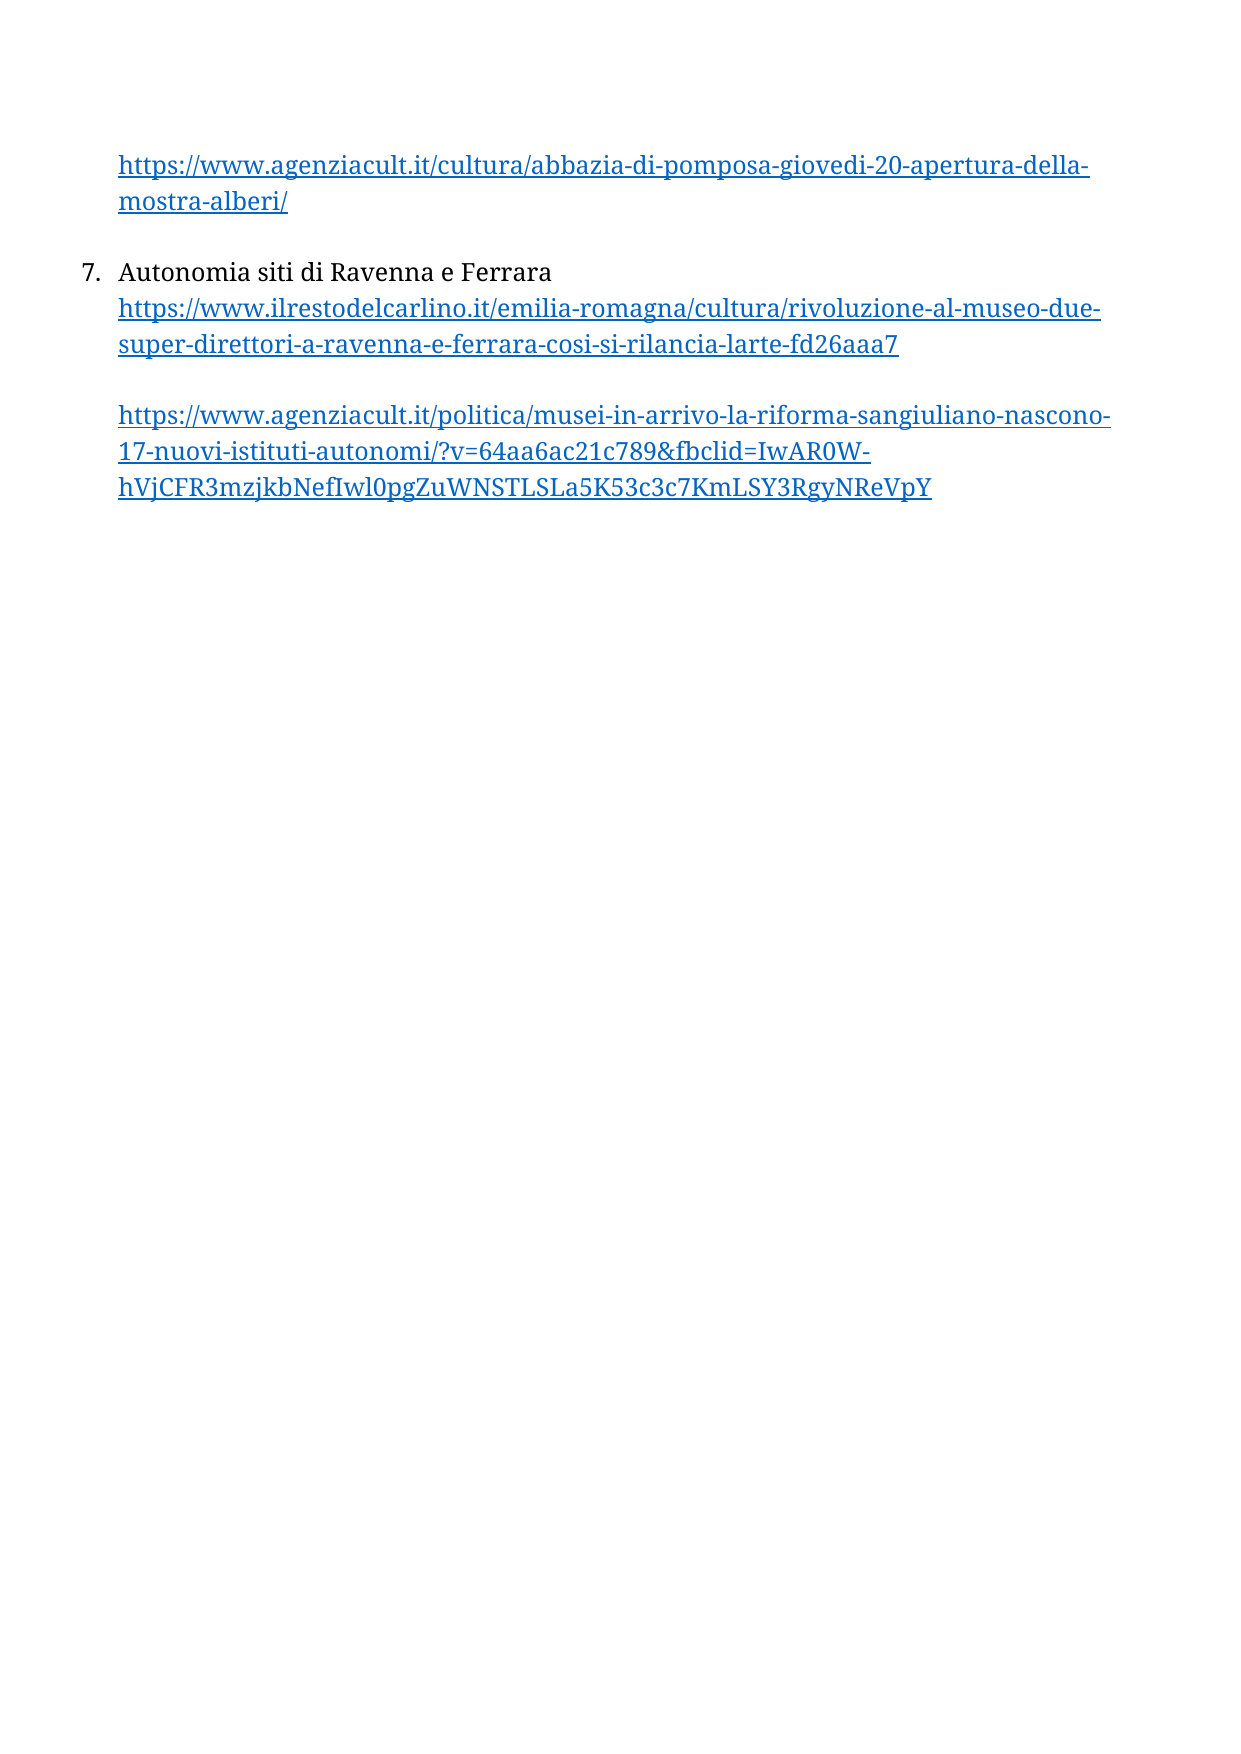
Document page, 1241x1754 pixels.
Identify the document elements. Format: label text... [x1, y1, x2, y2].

list https://www.agenziacult.it/cultura/abbazia-di-pomposa-giovedi-20-apertura-della-mostra-alberi/ [118, 148, 1122, 217]
list https://www.agenziacult.it/politica/musei-in-arrivo-la-riforma-sangiuliano-nascono-17-nuovi-istituti-autonomi/?v=64aa6ac21c789&fbclid=IwAR0W-hVjCFR3mzjkbNefIwl0pgZuWNSTLSLa5K53c3c7KmLSY3RgyNReVpY [118, 398, 1122, 503]
list https://www.ilrestodelcarlino.it/emilia-romagna/cultura/rivoluzione-al-museo-due-super-direttori-a-ravenna-e-ferrara-cosi-si-rilancia-larte-fd26aaa7 [118, 291, 1122, 360]
list Autonomia siti di Ravenna e Ferrara [81, 255, 1122, 289]
